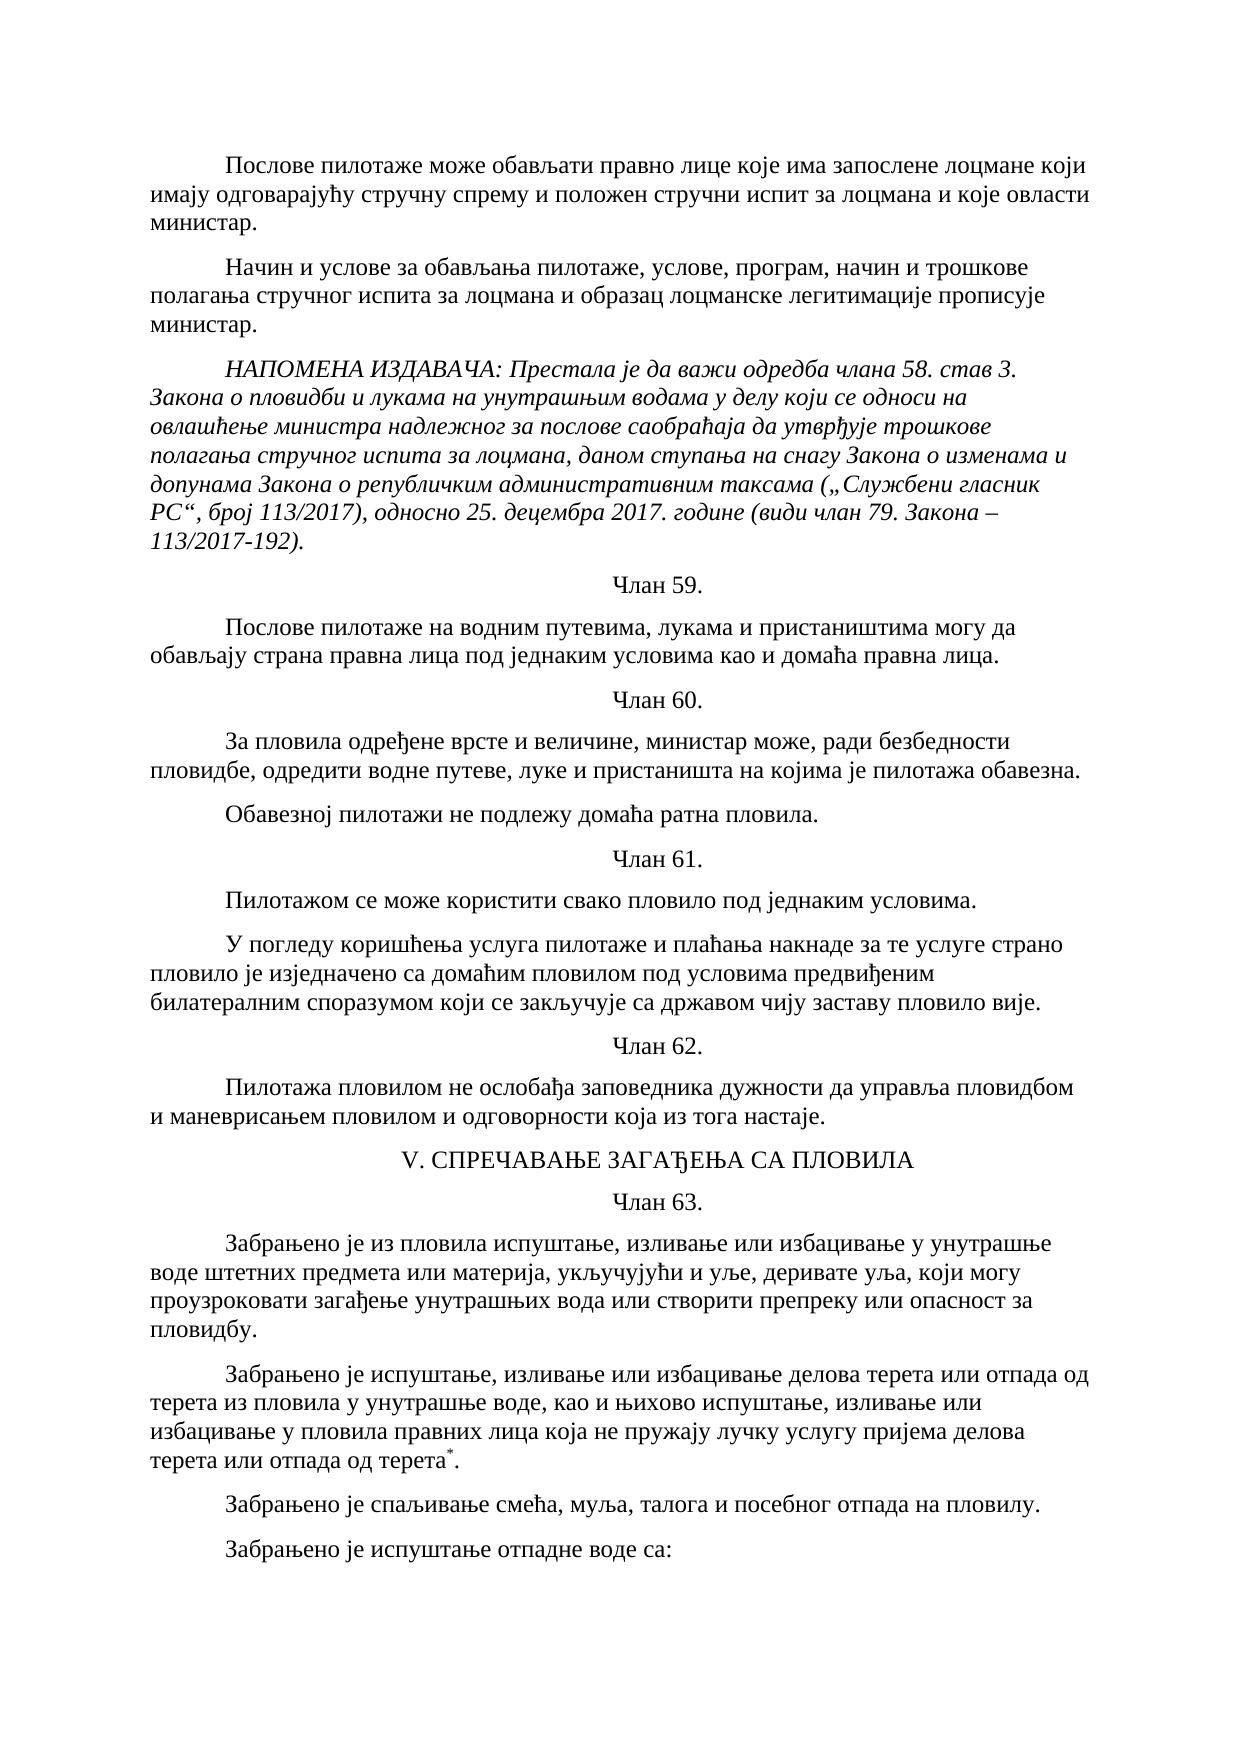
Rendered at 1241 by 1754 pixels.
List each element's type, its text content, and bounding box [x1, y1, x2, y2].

text Обавезној пилотажи не подлежу домаћа ратна пловила. [150, 799, 1090, 828]
text Члан 60. [150, 685, 1090, 714]
text Пилотажом се може користити свако пловило под једнаким условима. [150, 885, 1090, 914]
text Члан 62. [150, 1031, 1090, 1060]
text Члан 61. [150, 844, 1090, 872]
text У погледу коришћења услуга пилотаже и плаћања накнаде за те услуге страно пловило је изједначено са домаћим пловилом под условима предвиђеним билатералним споразумом који се закључује са државом чију заставу пловило вије. [150, 929, 1090, 1016]
text Начин и услове за обављања пилотаже, услове, програм, начин и трошкове полагања стручног испита за лоцмана и образац лоцманске легитимације прописује министар. [150, 252, 1090, 338]
text Послове пилотаже на водним путевима, лукама и пристаништима могу да обављају страна правна лица под једнаким условима као и домаћа правна лица. [150, 612, 1090, 669]
text Члан 63. [150, 1187, 1090, 1216]
text Забрањено је из пловила испуштање, изливање или избацивање у унутрашње воде штетних предмета или материја, укључујући и уље, деривате уља, који могу проузроковати загађење унутрашњих вода или створити препреку или опасност за пловидбу. [150, 1228, 1090, 1343]
text За пловила одређене врсте и величине, министар може, ради безбедности пловидбе, одредити водне путеве, луке и пристаништа на којима је пилотажа обавезна. [150, 726, 1090, 784]
text V. СПРЕЧАВАЊЕ ЗАГАЂЕЊА СА ПЛОВИЛА [150, 1146, 1090, 1174]
text НАПОМЕНА ИЗДАВАЧА: Престала је да важи одредба члана 58. став 3. Закона о пловидби и лукама на унутрашњим водама у дeлу кojи се односи на овлашћење министра надлежног за послове саобраћаја да утврђује трошкове полагања стручног испита за лоцмана, даном ступања на снагу Закона о изменама и допунама Закона о републичким административним таксама („Службени гласник РС“, број 113/2017), односно 25. децембра 2017. године (види члан 79. Закона – 113/2017-192). [150, 354, 1090, 555]
text Забрањено је спаљивање смећа, муља, талога и посебног отпада на пловилу. [150, 1489, 1090, 1518]
text Пилотажа пловилом не ослобађа заповедника дужности да управља пловидбом и маневрисањем пловилом и одговорности која из тога настаје. [150, 1072, 1090, 1130]
text Забрањено је испуштање, изливање или избацивање делова терета или отпада од терета из пловила у унутрашње воде, као и њихово испуштање, изливање или избацивање у пловила правних лица која не пружају лучку услугу пријема делова терета или отпада од терета*. [150, 1359, 1090, 1474]
text Послове пилотаже може обављати правно лице које има запослене лоцмане који имају одговарајућу стручну спрему и положен стручни испит за лоцмана и које овласти министар. [150, 150, 1090, 236]
text Члан 59. [150, 571, 1090, 599]
text Забрањено је испуштање отпадне воде са: [150, 1534, 1090, 1562]
